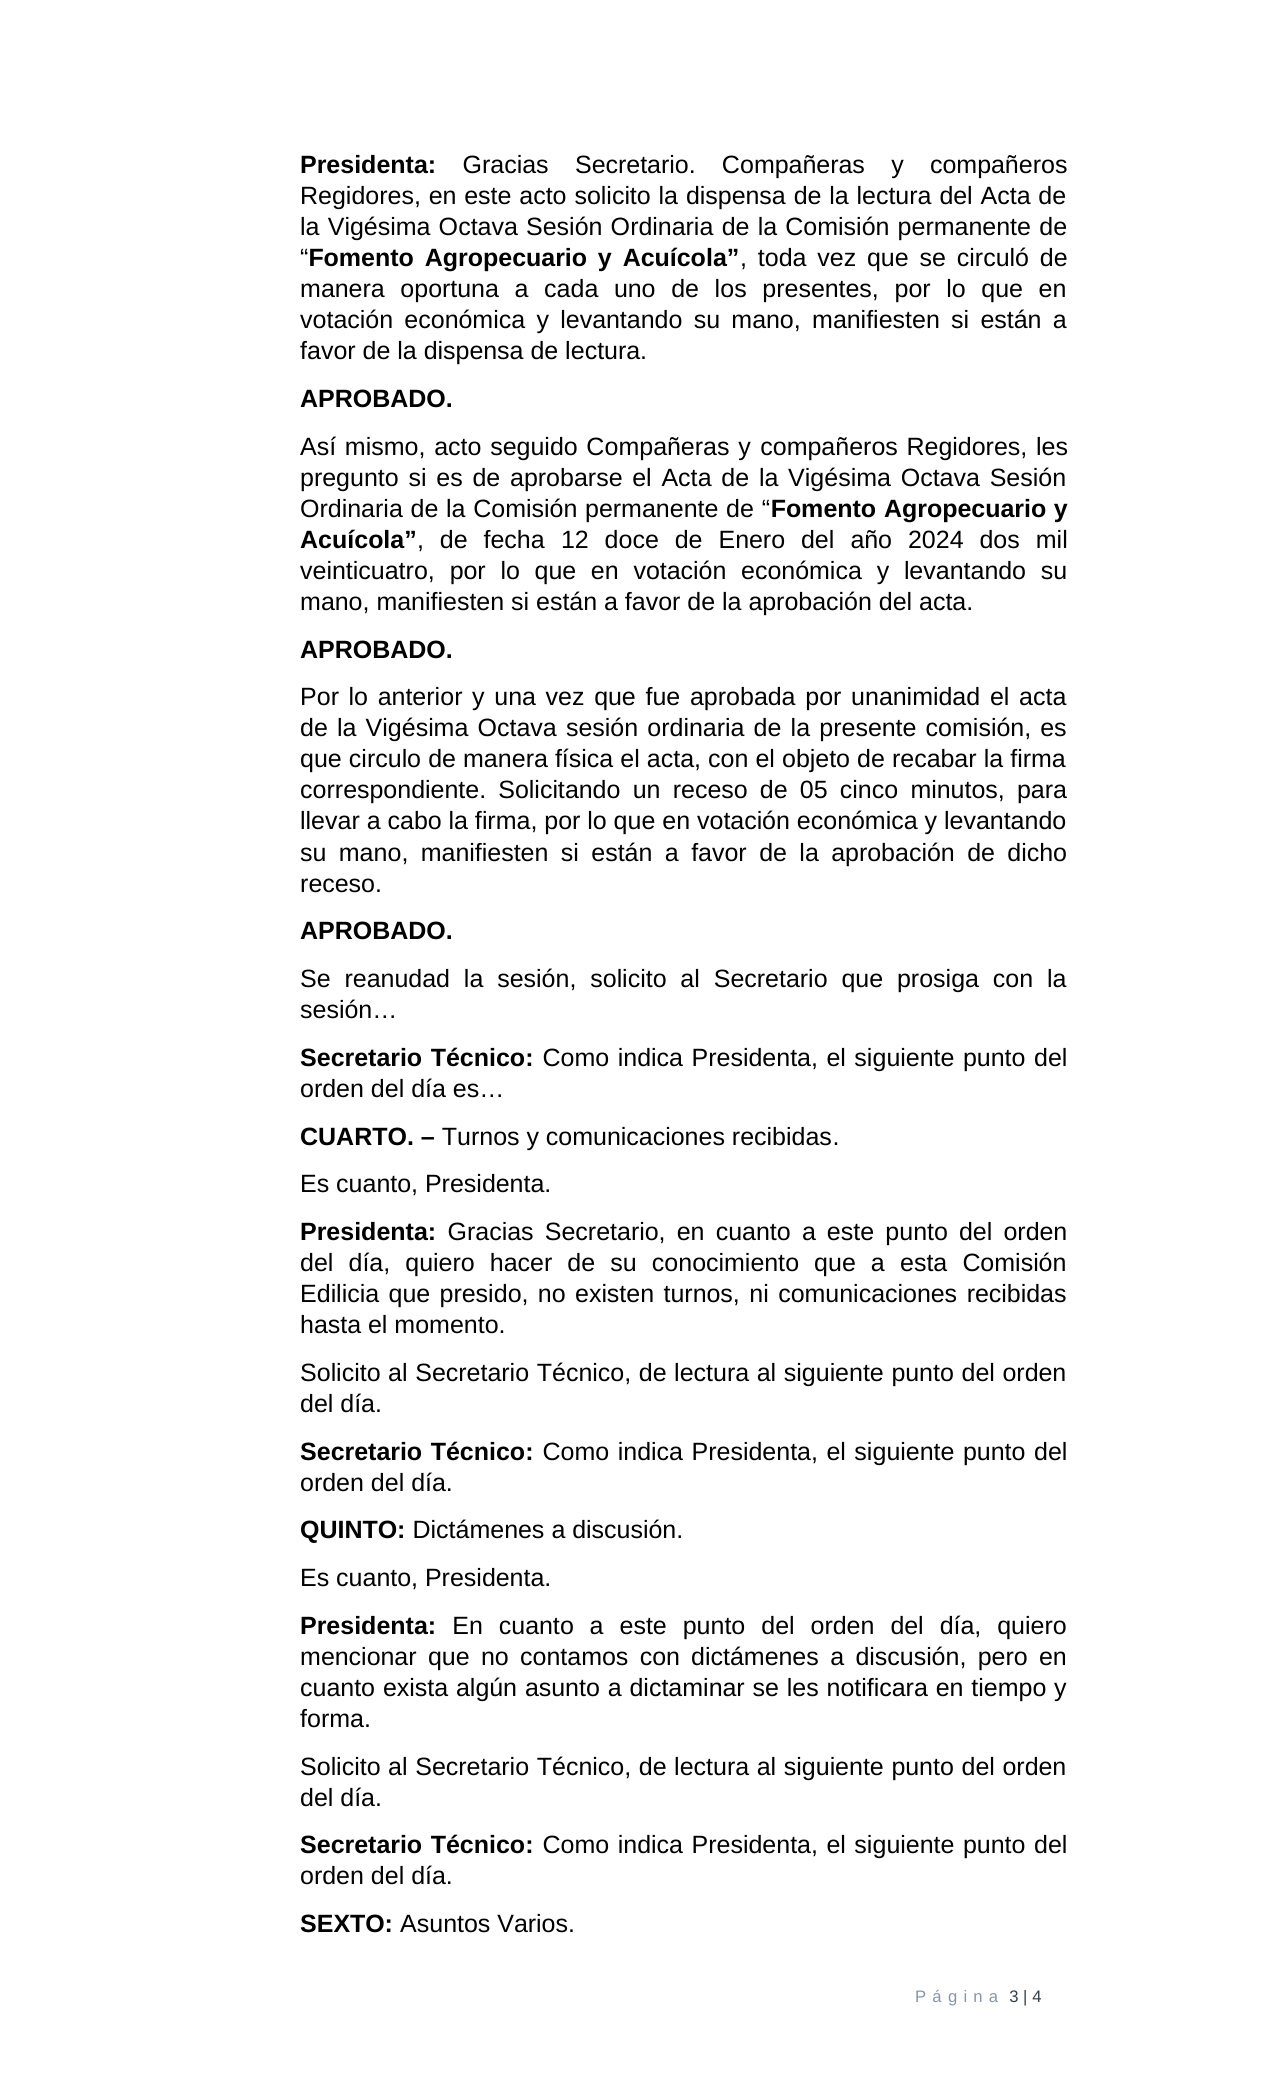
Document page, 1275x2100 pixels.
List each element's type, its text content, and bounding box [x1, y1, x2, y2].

text Es cuanto, Presidenta. [300, 1169, 1068, 1198]
text QUINTO: Dictámenes a discusión. [300, 1515, 1068, 1544]
text Así mismo, acto seguido Compañeras y compañeros Regidores, les pregunto si es de aprobarse el Acta de la Vigésima Octava Sesión Ordinaria de la Comisión permanente de “Fomento Agropecuario y Acuícola”, de fecha 12 doce de Enero del año 2024 dos mil veinticuatro, por lo que en votación económica y levantando su mano, manifiesten si están a favor de la aprobación del acta. [300, 432, 1068, 616]
text SEXTO: Asuntos Varios. [300, 1909, 1068, 1938]
text CUARTO. – Turnos y comunicaciones recibidas. [300, 1121, 1068, 1150]
text Secretario Técnico: Como indica Presidenta, el siguiente punto del orden del día. [300, 1436, 1068, 1496]
text APROBADO. [300, 384, 1068, 413]
text Presidenta: Gracias Secretario. Compañeras y compañeros Regidores, en este acto solicito la dispensa de la lectura del Acta de la Vigésima Octava Sesión Ordinaria de la Comisión permanente de “Fomento Agropecuario y Acuícola”, toda vez que se circuló de manera oportuna a cada uno de los presentes, por lo que en votación económica y levantando su mano, manifiesten si están a favor de la dispensa de lectura. [300, 150, 1068, 365]
text Presidenta: En cuanto a este punto del orden del día, quiero mencionar que no contamos con dictámenes a discusión, pero en cuanto exista algún asunto a dictaminar se les notificara en tiempo y forma. [300, 1611, 1068, 1732]
text Se reanudad la sesión, solicito al Secretario que prosiga con la sesión… [300, 964, 1068, 1024]
text Por lo anterior y una vez que fue aprobada por unanimidad el acta de la Vigésima Octava sesión ordinaria de la presente comisión, es que circulo de manera física el acta, con el objeto de recabar la firma correspondiente. Solicitando un receso de 05 cinco minutos, para llevar a cabo la firma, por lo que en votación económica y levantando su mano, manifiesten si están a favor de la aprobación de dicho receso. [300, 682, 1068, 897]
text APROBADO. [300, 634, 1068, 663]
text Es cuanto, Presidenta. [300, 1563, 1068, 1592]
text APROBADO. [300, 916, 1068, 945]
text Secretario Técnico: Como indica Presidenta, el siguiente punto del orden del día es… [300, 1043, 1068, 1102]
text Solicito al Secretario Técnico, de lectura al siguiente punto del orden del día. [300, 1751, 1068, 1811]
text Solicito al Secretario Técnico, de lectura al siguiente punto del orden del día. [300, 1358, 1068, 1417]
text Presidenta: Gracias Secretario, en cuanto a este punto del orden del día, quiero hacer de su conocimiento que a esta Comisión Edilicia que presido, no existen turnos, ni comunicaciones recibidas hasta el momento. [300, 1217, 1068, 1339]
text Secretario Técnico: Como indica Presidenta, el siguiente punto del orden del día. [300, 1830, 1068, 1890]
